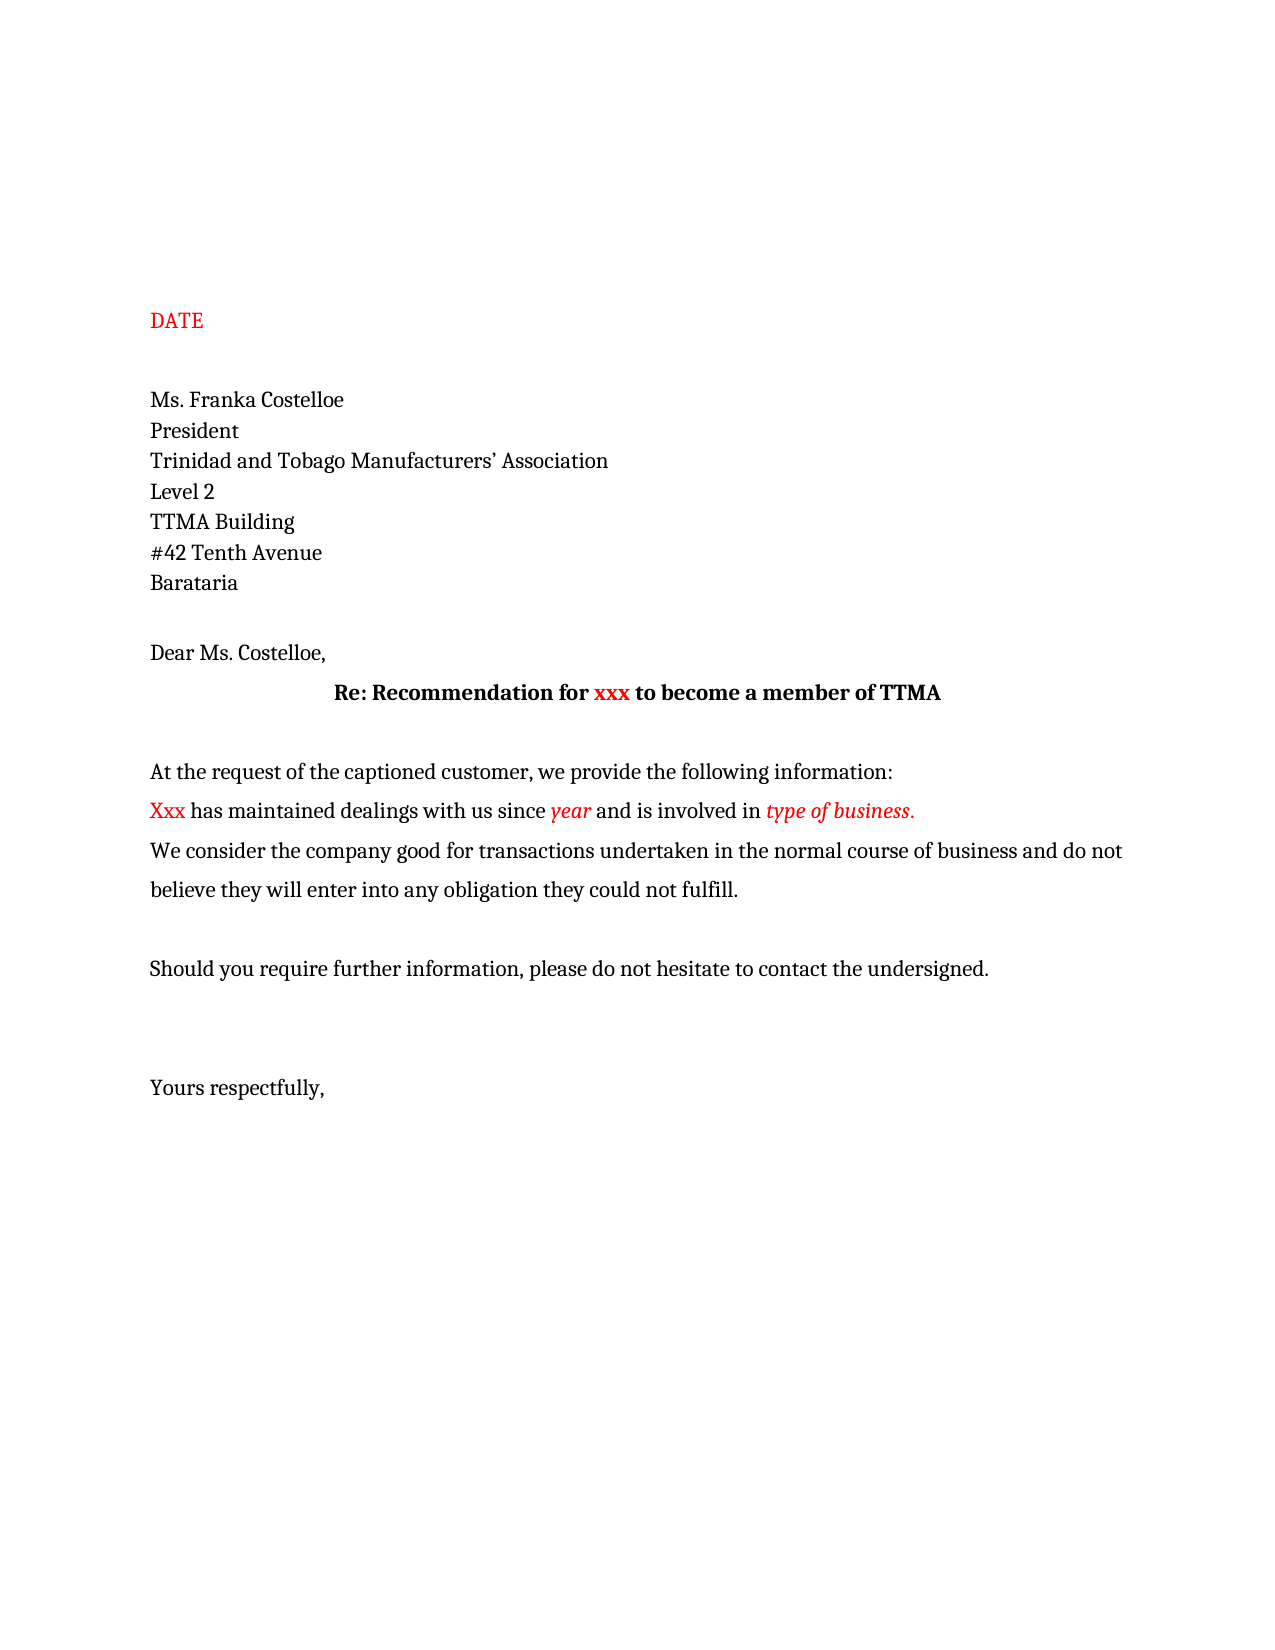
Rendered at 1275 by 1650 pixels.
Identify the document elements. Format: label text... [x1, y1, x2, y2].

text We consider the company good for transactions undertaken in the normal course of business and do not believe they will enter into any obligation they could not fulfill. [150, 837, 1125, 903]
text At the request of the captioned customer, we provide the following information: [150, 758, 1125, 785]
text Trinidad and Tobago Manufacturers’ Association [150, 448, 1125, 474]
text #42 Tenth Avenue [150, 539, 1125, 566]
text Level 2 [150, 478, 1125, 505]
text DATE [150, 308, 1125, 334]
text Xxx has maintained dealings with us since year and is involved in type of business. [150, 798, 1125, 824]
text President [150, 417, 1125, 444]
text Yours respectfully, [150, 1074, 1125, 1101]
text Re: Recommendation for xxx to become a member of TTMA [150, 679, 1125, 706]
text Should you require further information, please do not hesitate to contact the undersigned. [150, 956, 1125, 982]
text TTMA Building [150, 509, 1125, 535]
text Ms. Franka Costelloe [150, 387, 1125, 413]
text Barataria [150, 570, 1125, 596]
text Dear Ms. Costelloe, [150, 640, 1125, 666]
